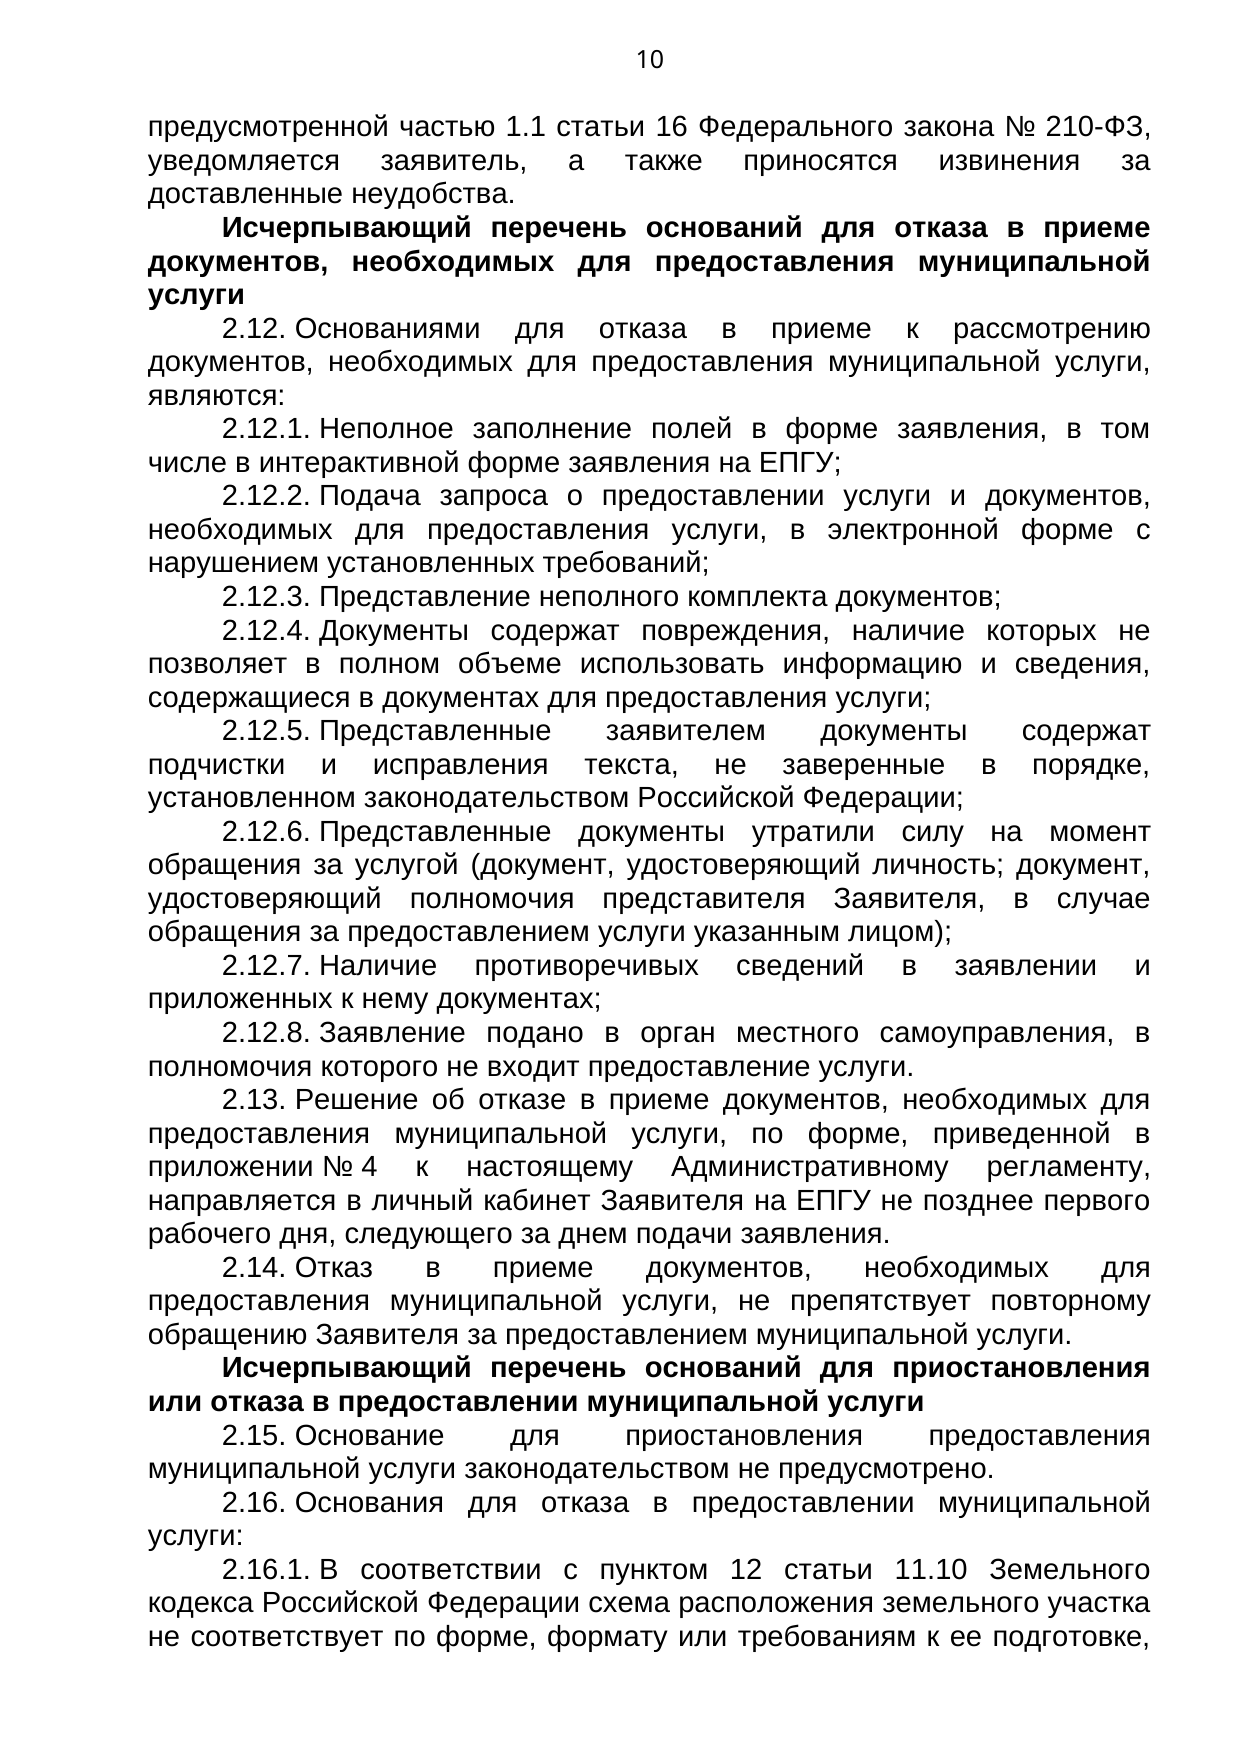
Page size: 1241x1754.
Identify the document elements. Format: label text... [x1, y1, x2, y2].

text 2.13. Решение об отказе в приеме документов, необходимых для предоставления муниципальной услуги, по форме, приведенной в приложении № 4 к настоящему Административному регламенту, направляется в личный кабинет Заявителя на ЕПГУ не позднее первого рабочего дня, следующего за днем подачи заявления. [148, 1082, 1152, 1250]
text Исчерпывающий перечень оснований для отказа в приеме документов, необходимых для предоставления муниципальной услуги [148, 210, 1152, 311]
text 2.12.3. Представление неполного комплекта документов; [148, 579, 1152, 613]
text 2.12.6. Представленные документы утратили силу на момент обращения за услугой (документ, удостоверяющий личность; документ, удостоверяющий полномочия представителя Заявителя, в случае обращения за предоставлением услуги указанным лицом); [148, 814, 1152, 948]
text 2.12.8. Заявление подано в орган местного самоуправления, в полномочия которого не входит предоставление услуги. [148, 1015, 1152, 1082]
text 2.12.2. Подача запроса о предоставлении услуги и документов, необходимых для предоставления услуги, в электронной форме с нарушением установленных требований; [148, 478, 1152, 579]
text Исчерпывающий перечень оснований для приостановления или отказа в предоставлении муниципальной услуги [148, 1351, 1152, 1418]
text 2.12.7. Наличие противоречивых сведений в заявлении и приложенных к нему документах; [148, 948, 1152, 1015]
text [148, 1552, 1152, 1652]
text 2.12.4. Документы содержат повреждения, наличие которых не позволяет в полном объеме использовать информацию и сведения, содержащиеся в документах для предоставления услуги; [148, 613, 1152, 713]
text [148, 109, 1152, 210]
text 2.12.5. Представленные заявителем документы содержат подчистки и исправления текста, не заверенные в порядке, установленном законодательством Российской Федерации; [148, 713, 1152, 814]
text 2.14. Отказ в приеме документов, необходимых для предоставления муниципальной услуги, не препятствует повторному обращению Заявителя за предоставлением муниципальной услуги. [148, 1250, 1152, 1351]
text 2.16. Основания для отказа в предоставлении муниципальной услуги: [148, 1485, 1152, 1552]
text 2.12.1. Неполное заполнение полей в форме заявления, в том числе в интерактивной форме заявления на ЕПГУ; [148, 411, 1152, 478]
text 2.12. Основаниями для отказа в приеме к рассмотрению документов, необходимых для предоставления муниципальной услуги, являются: [148, 311, 1152, 411]
text 2.15. Основание для приостановления предоставления муниципальной услуги законодательством не предусмотрено. [148, 1418, 1152, 1485]
